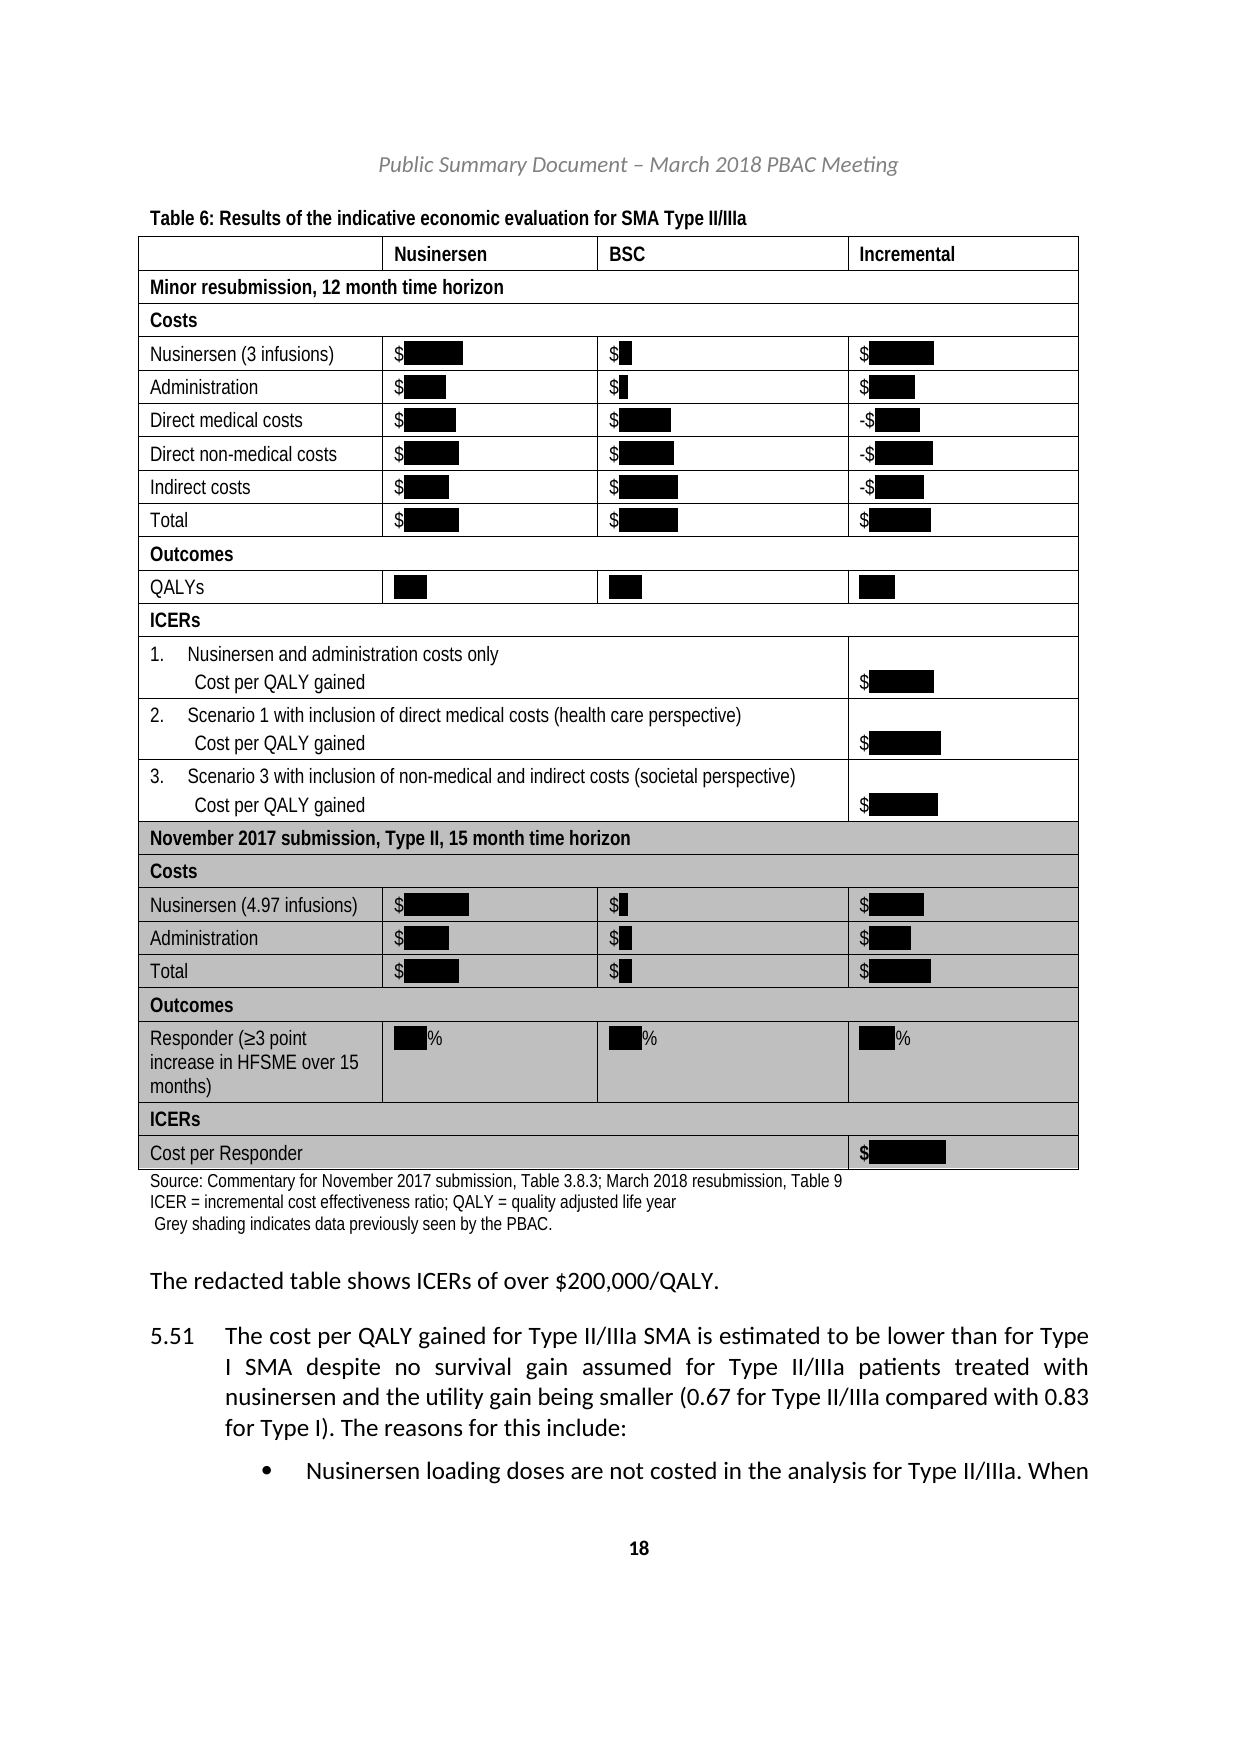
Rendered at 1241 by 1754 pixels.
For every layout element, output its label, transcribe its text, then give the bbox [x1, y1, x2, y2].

table_cell $''''''''''''''''''''' [849, 760, 1078, 821]
table_cell $''''''''''''' [383, 371, 597, 403]
table_cell $''''''''''''''''''' [849, 955, 1078, 987]
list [262, 1455, 1090, 1485]
table_cell $''' [598, 371, 848, 403]
table_cell Administration [139, 922, 382, 954]
table_cell $'''''''''''''' [849, 371, 1078, 403]
table_cell $'''''''''''''''''''' [849, 337, 1078, 369]
table_header [139, 237, 382, 269]
table_cell ''''''''''% [383, 1022, 597, 1102]
table_cell ''''''''''% [598, 1022, 848, 1102]
text The redacted table shows ICERs of over $200,000/QALY. [150, 1265, 1090, 1295]
table_cell Outcomes [139, 537, 1078, 569]
table_cell $''''''''''''''''' [383, 955, 597, 987]
table_cell $''''''''''''''''' [849, 888, 1078, 921]
table_cell $''''''''''''''''''' [849, 1136, 1078, 1168]
table_cell $''''''''''''''''' [598, 437, 848, 469]
table_cell $'''' [598, 922, 848, 954]
table_cell $'''''''''''''' [383, 922, 597, 954]
table_cell $'''''''''''''' [383, 471, 597, 503]
text Table 6: Results of the indicative economic evaluation for SMA Type II/IIIa [150, 206, 1090, 230]
table_cell -$'''''''''''''' [849, 404, 1078, 436]
table_cell Scenario 3 with inclusion of non-medical and indirect costs (societal perspective) Cost per QALY gained [139, 760, 848, 821]
table_header Incremental [849, 237, 1078, 269]
table_cell $'''' [598, 337, 848, 369]
table_cell $'''''''''''''''''' [383, 337, 597, 369]
table_cell Nusinersen (4.97 infusions) [139, 888, 382, 921]
table_cell Nusinersen (3 infusions) [139, 337, 382, 369]
text Grey shading indicates data previously seen by the PBAC. [150, 1213, 1090, 1234]
table_cell Indirect costs [139, 471, 382, 503]
table_cell Scenario 1 with inclusion of direct medical costs (health care perspective) Cost per QALY gained [139, 699, 848, 759]
table_cell $'''''''''''''''' [383, 404, 597, 436]
text ICER = incremental cost effectiveness ratio; QALY = quality adjusted life year [150, 1191, 1090, 1213]
list The cost per QALY gained for Type II/IIIa SMA is estimated to be lower than for Type I SMA despite no survival gain assumed for Type II/IIIa patients treated with nusinersen and the utility gain being smaller (0.67 for Type II/IIIa compared with 0.83 for Type I). The reasons for this include: [150, 1320, 1090, 1442]
table_cell November 2017 submission, Type II, 15 month time horizon [139, 822, 1078, 854]
table_cell Responder (≥3 point increase in HFSME over 15 months) [139, 1022, 382, 1102]
text Source: Commentary for November 2017 submission, Table 3.8.3; March 2018 resubmission, Table 9 [150, 1169, 1090, 1191]
table_cell Direct non-medical costs [139, 437, 382, 469]
table_cell -$'''''''''''''''''' [849, 437, 1078, 469]
table_cell $'''''''''''''''''' [598, 471, 848, 503]
table_cell $''' [598, 888, 848, 921]
table_cell Cost per Responder [139, 1136, 848, 1168]
table_cell QALYs [139, 571, 382, 603]
table_cell ICERs [139, 1103, 1078, 1135]
table_cell $''''''''''''''''' [383, 504, 597, 536]
table_cell $''''''''''''''''''' [849, 504, 1078, 536]
table_header Nusinersen [383, 237, 597, 269]
table_cell $'''' [598, 955, 848, 987]
table_cell Minor resubmission, 12 month time horizon [139, 271, 1078, 303]
table_cell $'''''''''''''''''' [598, 504, 848, 536]
table_cell $''''''''''''''''' [383, 437, 597, 469]
table_cell Nusinersen and administration costs only Cost per QALY gained [139, 637, 848, 698]
table_cell Total [139, 955, 382, 987]
table_cell ''''''''''' [849, 571, 1078, 603]
table_header BSC [598, 237, 848, 269]
table_cell '''''''''' [598, 571, 848, 603]
table_cell Outcomes [139, 988, 1078, 1021]
table_cell Costs [139, 304, 1078, 336]
table_cell Costs [139, 855, 1078, 887]
table_cell '''''''''''% [849, 1022, 1078, 1102]
table_cell -$''''''''''''''' [849, 471, 1078, 503]
table_cell Direct medical costs [139, 404, 382, 436]
table_cell $'''''''''''''''''''''' [849, 699, 1078, 759]
table_cell '''''''''' [383, 571, 597, 603]
table_cell Administration [139, 371, 382, 403]
table_cell $'''''''''''''''' [598, 404, 848, 436]
table_cell ICERs [139, 604, 1078, 636]
table_cell Total [139, 504, 382, 536]
table_cell $'''''''''''''''''''' [383, 888, 597, 921]
table_cell $'''''''''''''''''''' [849, 637, 1078, 698]
table_cell $''''''''''''' [849, 922, 1078, 954]
